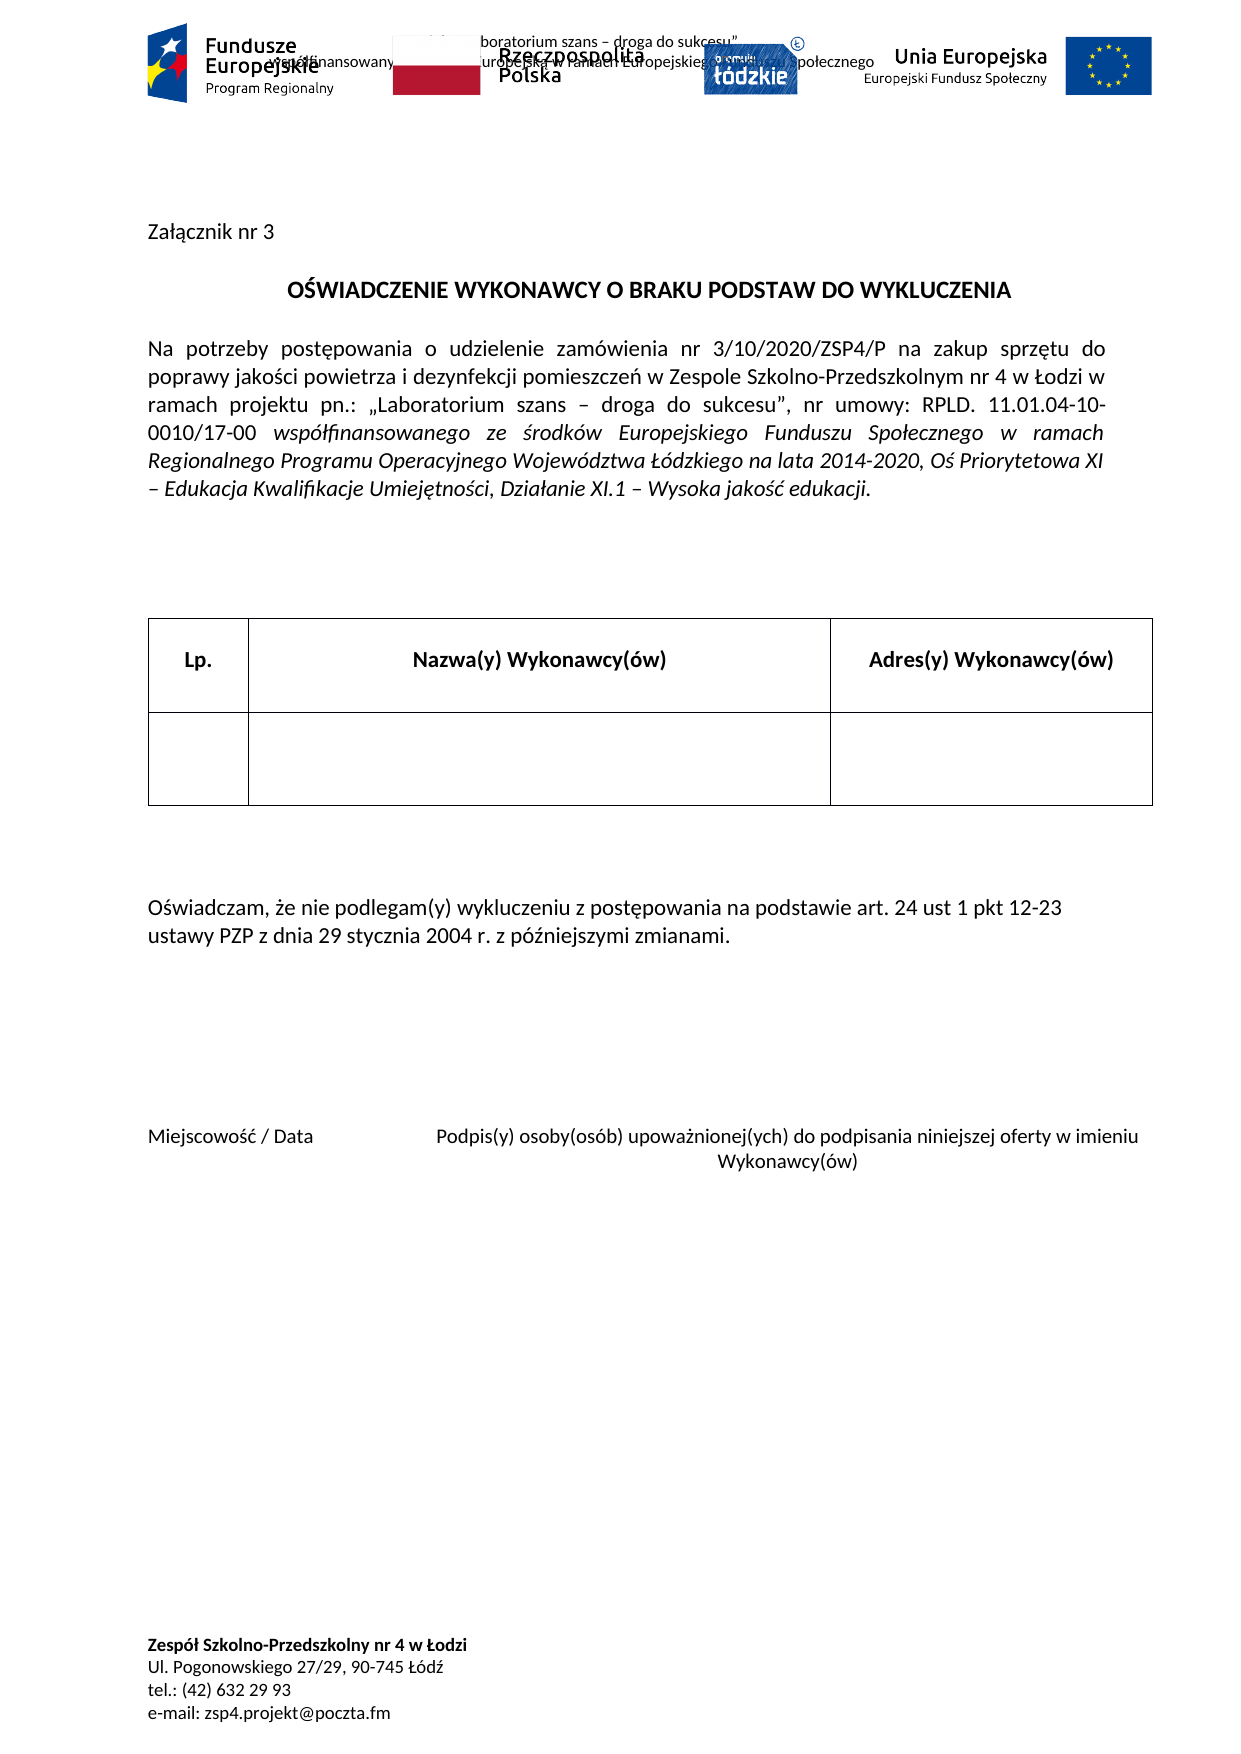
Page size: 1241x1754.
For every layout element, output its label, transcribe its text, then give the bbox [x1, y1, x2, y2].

table_header Lp. [149, 619, 248, 712]
picture [147, 23, 1152, 103]
text Na potrzeby postępowania o udzielenie zamówienia nr 3/10/2020/ZSP4/P na zakup sprzętu do poprawy jakości powietrza i dezynfekcji pomieszczeń w Zespole Szkolno-Przedszkolnym nr 4 w Łodzi w ramach projektu pn.: „Laboratorium szans – droga do sukcesu”, nr umowy: RPLD. 11.01.04-10-0010/17-00 współfinansowanego ze środków Europejskiego Funduszu Społecznego w ramach Regionalnego Programu Operacyjnego Województwa Łódzkiego na lata 2014-2020, Oś Priorytetowa XI – Edukacja Kwalifikacje Umiejętności, Działanie XI.1 – Wysoka jakość edukacji. [148, 334, 1107, 502]
table_header Miejscowość / Data [148, 1123, 424, 1186]
table_cell [149, 713, 248, 805]
text Oświadczam, że nie podlegam(y) wykluczeniu z postępowania na podstawie art. 24 ust 1 pkt 12-23 ustawy PZP z dnia 29 stycznia 2004 r. z późniejszymi zmianami. [148, 893, 1107, 949]
table_header Adres(y) Wykonawcy(ów) [831, 619, 1152, 712]
table_header Podpis(y) osoby(osób) upoważnionej(ych) do podpisania niniejszej oferty w imieniu Wykonawcy(ów) [424, 1123, 1152, 1186]
table_cell [831, 713, 1152, 805]
table_cell [249, 713, 830, 805]
text Załącznik nr 3 [148, 217, 1152, 246]
text OŚWIADCZENIE WYKONAWCY O BRAKU PODSTAW DO WYKLUCZENIA [148, 275, 1152, 305]
table_header Nazwa(y) Wykonawcy(ów) [249, 619, 830, 712]
